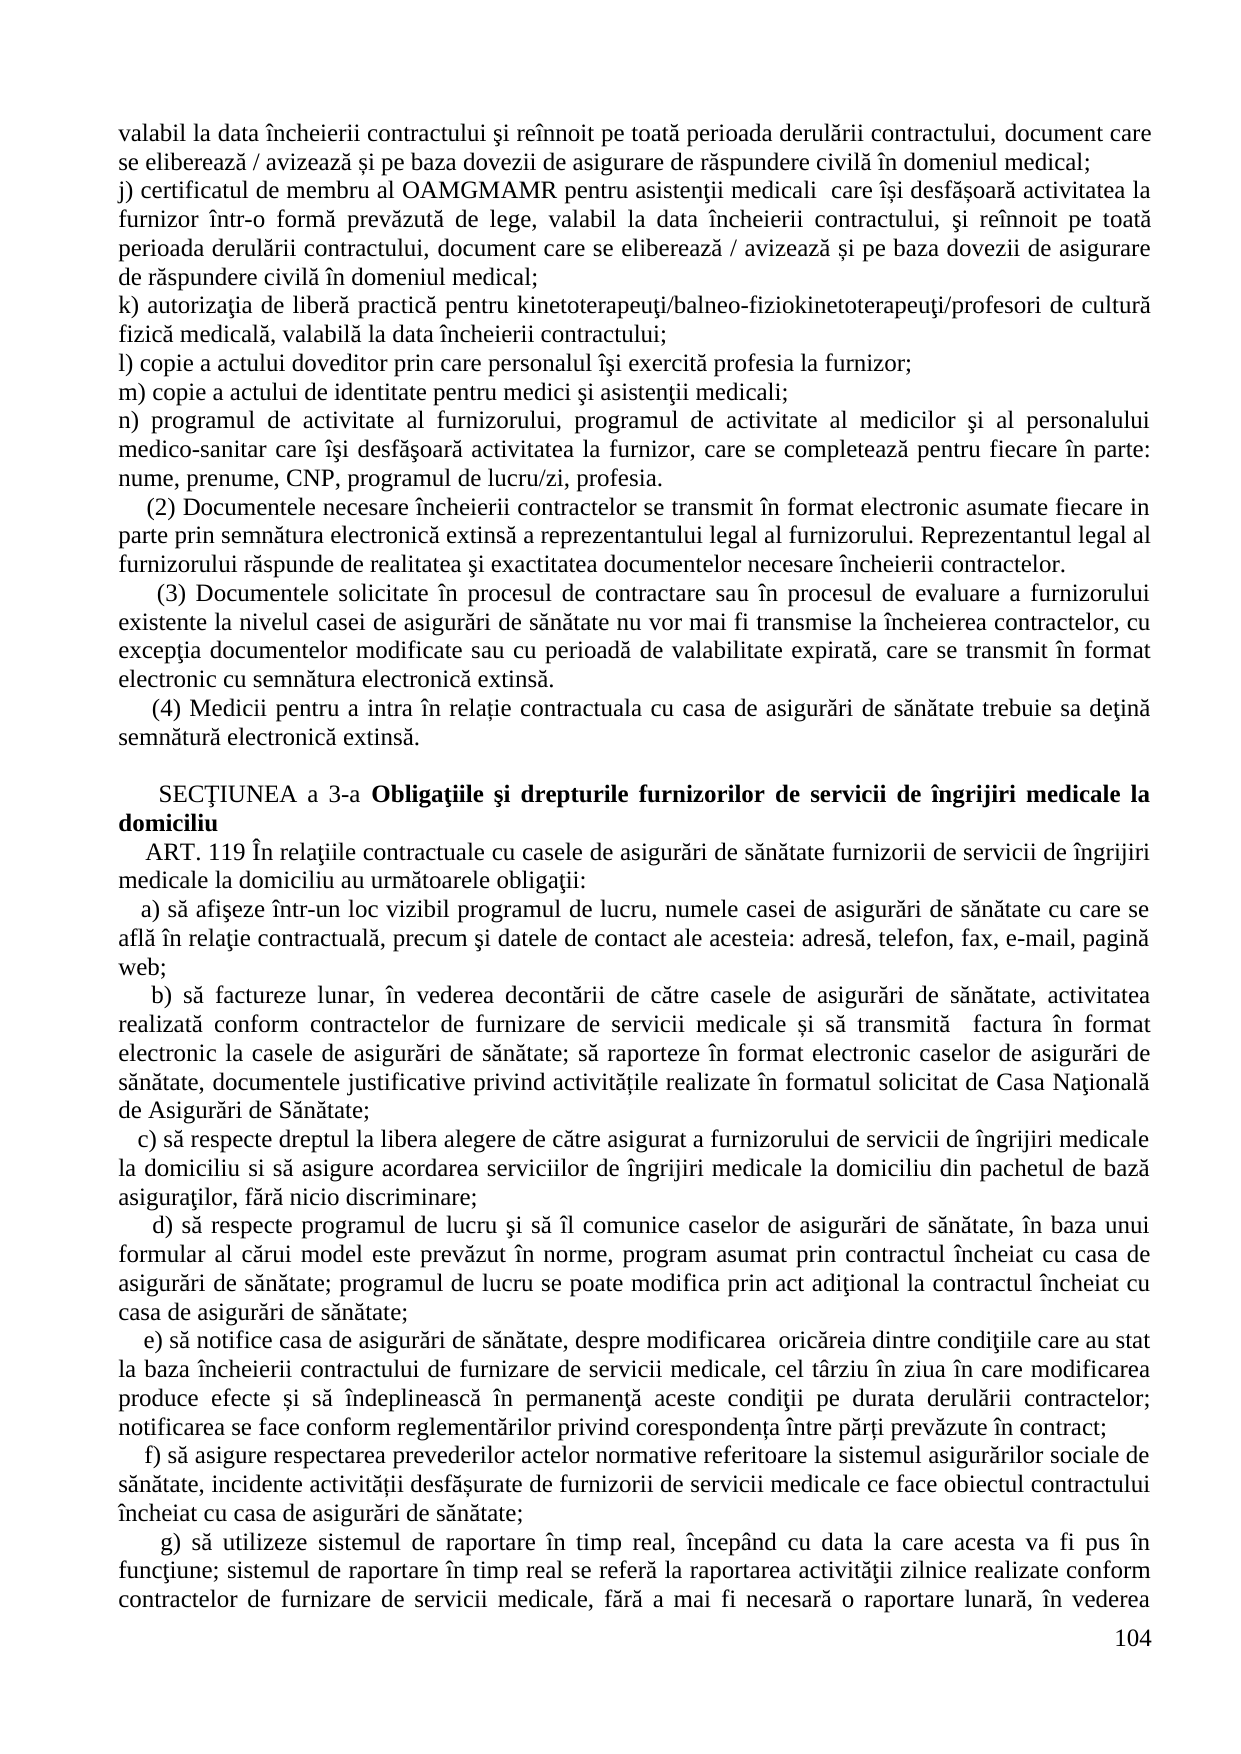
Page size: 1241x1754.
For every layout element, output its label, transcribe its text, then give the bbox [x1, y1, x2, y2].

text a) să afişeze într-un loc vizibil programul de lucru, numele casei de asigurări de sănătate cu care se află în relaţie contractuală, precum şi datele de contact ale acesteia: adresă, telefon, fax, e-mail, pagină web; [118, 894, 1152, 981]
text b) să factureze lunar, în vederea decontării de către casele de asigurări de sănătate, activitatea realizată conform contractelor de furnizare de servicii medicale și să transmită factura în format electronic la casele de asigurări de sănătate; să raporteze în format electronic caselor de asigurări de sănătate, documentele justificative privind activitățile realizate în formatul solicitat de Casa Naţională de Asigurări de Sănătate; [118, 981, 1152, 1124]
text SECŢIUNEA a 3-a Obligaţiile şi drepturile furnizorilor de servicii de îngrijiri medicale la domiciliu [118, 779, 1152, 837]
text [118, 118, 1152, 176]
text m) copie a actului de identitate pentru medici şi asistenţii medicali; [118, 377, 1152, 406]
text c) să respecte dreptul la libera alegere de către asigurat a furnizorului de servicii de îngrijiri medicale la domiciliu si să asigure acordarea serviciilor de îngrijiri medicale la domiciliu din pachetul de bază asiguraţilor, fără nicio discriminare; [118, 1124, 1152, 1211]
text d) să respecte programul de lucru şi să îl comunice caselor de asigurări de sănătate, în baza unui formular al cărui model este prevăzut în norme, program asumat prin contractul încheiat cu casa de asigurări de sănătate; programul de lucru se poate modifica prin act adiţional la contractul încheiat cu casa de asigurări de sănătate; [118, 1211, 1152, 1326]
text (2) Documentele necesare încheierii contractelor se transmit în format electronic asumate fiecare in parte prin semnătura electronică extinsă a reprezentantului legal al furnizorului. Reprezentantul legal al furnizorului răspunde de realitatea şi exactitatea documentelor necesare încheierii contractelor. [118, 492, 1152, 578]
text (4) Medicii pentru a intra în relație contractuala cu casa de asigurări de sănătate trebuie sa deţină semnătură electronică extinsă. [118, 693, 1152, 751]
text l) copie a actului doveditor prin care personalul îşi exercită profesia la furnizor; [118, 348, 1152, 377]
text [118, 1527, 1152, 1613]
text (3) Documentele solicitate în procesul de contractare sau în procesul de evaluare a furnizorului existente la nivelul casei de asigurări de sănătate nu vor mai fi transmise la încheierea contractelor, cu excepţia documentelor modificate sau cu perioadă de valabilitate expirată, care se transmit în format electronic cu semnătura electronică extinsă. [118, 578, 1152, 693]
text k) autorizaţia de liberă practică pentru kinetoterapeuţi/balneo-fiziokinetoterapeuţi/profesori de cultură fizică medicală, valabilă la data încheierii contractului; [118, 291, 1152, 348]
text f) să asigure respectarea prevederilor actelor normative referitoare la sistemul asigurărilor sociale de sănătate, incidente activității desfășurate de furnizorii de servicii medicale ce face obiectul contractului încheiat cu casa de asigurări de sănătate; [118, 1441, 1152, 1527]
text e) să notifice casa de asigurări de sănătate, despre modificarea oricăreia dintre condiţiile care au stat la baza încheierii contractului de furnizare de servicii medicale, cel târziu în ziua în care modificarea produce efecte și să îndeplinească în permanenţă aceste condiţii pe durata derulării contractelor; notificarea se face conform reglementărilor privind corespondența între părți prevăzute în contract; [118, 1326, 1152, 1441]
text ART. 119 În relaţiile contractuale cu casele de asigurări de sănătate furnizorii de servicii de îngrijiri medicale la domiciliu au următoarele obligaţii: [118, 837, 1152, 894]
text j) certificatul de membru al OAMGMAMR pentru asistenţii medicali care își desfășoară activitatea la furnizor într-o formă prevăzută de lege, valabil la data încheierii contractului, şi reînnoit pe toată perioada derulării contractului, document care se eliberează / avizează și pe baza dovezii de asigurare de răspundere civilă în domeniul medical; [118, 176, 1152, 291]
text n) programul de activitate al furnizorului, programul de activitate al medicilor şi al personalului medico-sanitar care îşi desfăşoară activitatea la furnizor, care se completează pentru fiecare în parte: nume, prenume, CNP, programul de lucru/zi, profesia. [118, 406, 1152, 492]
